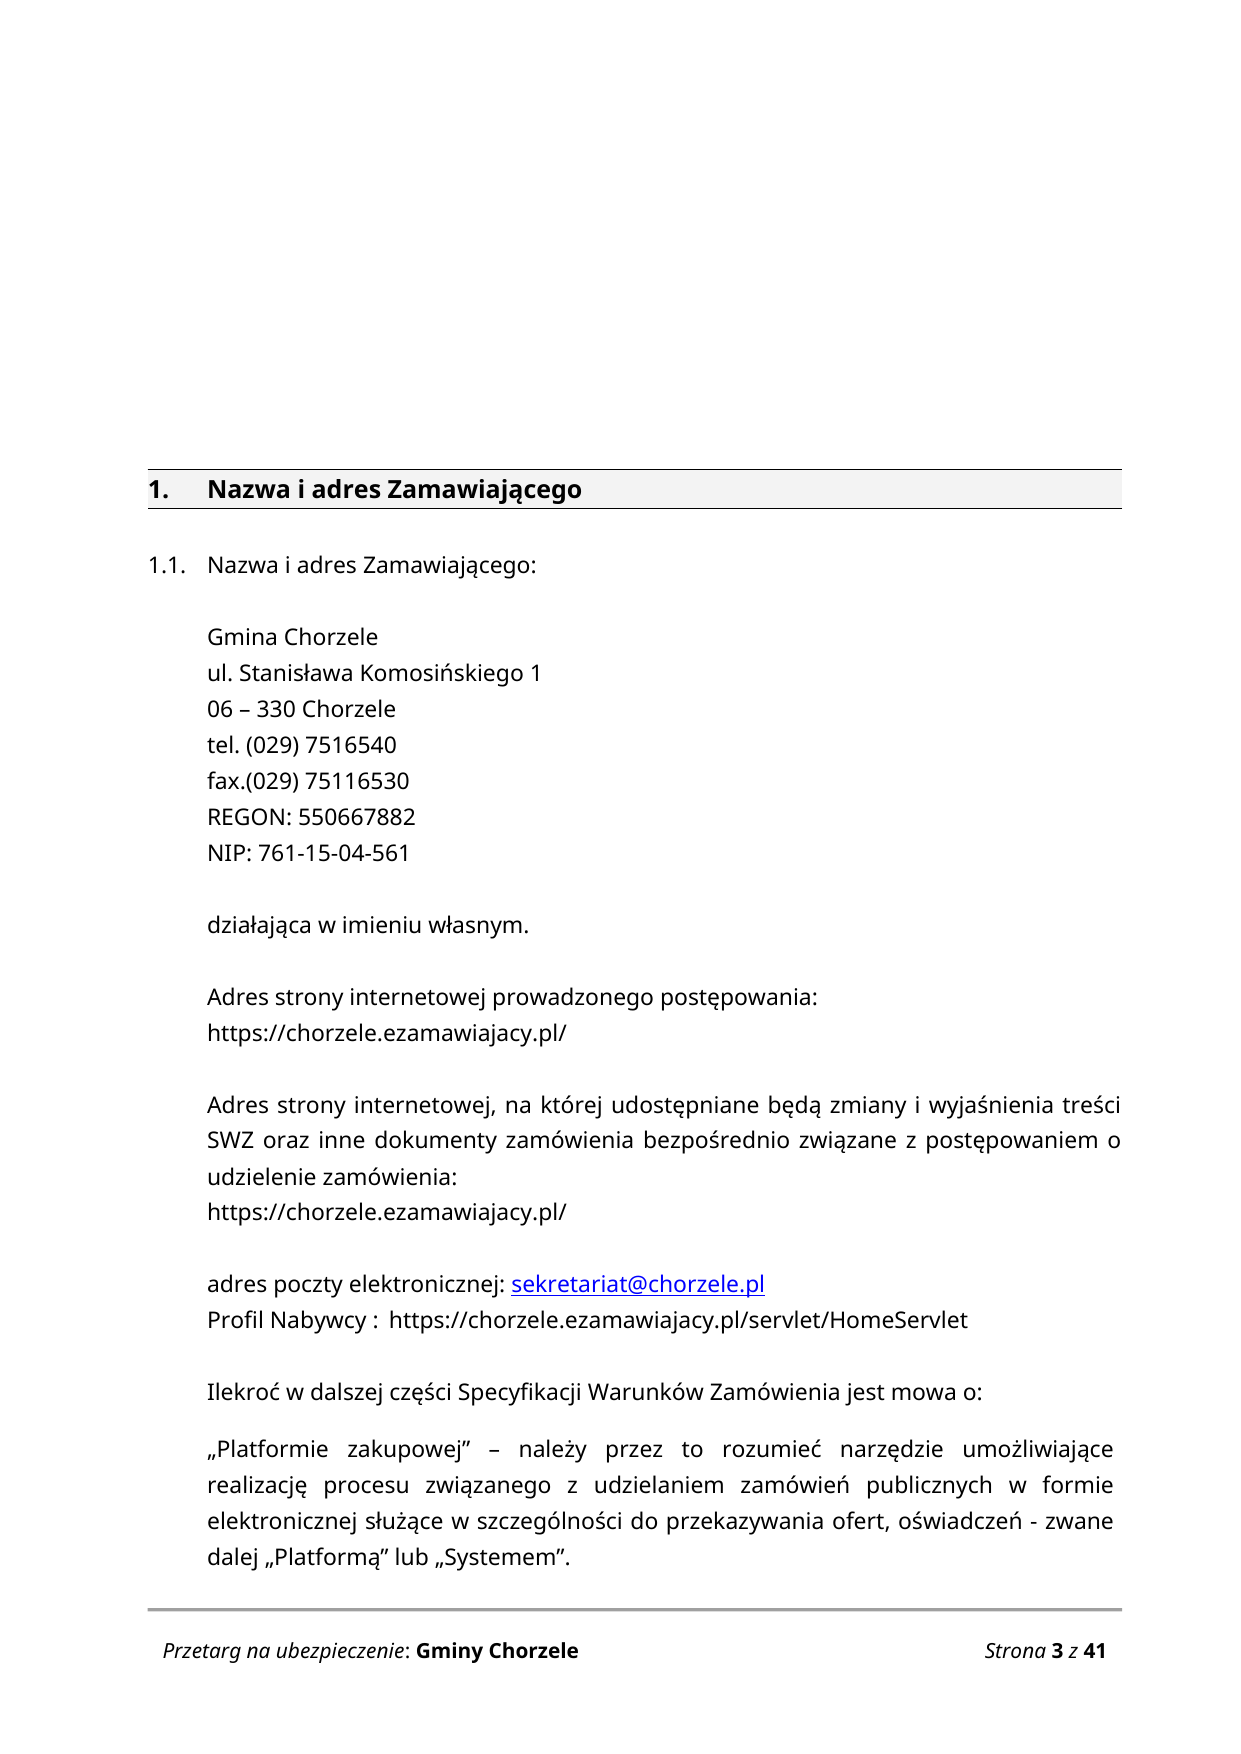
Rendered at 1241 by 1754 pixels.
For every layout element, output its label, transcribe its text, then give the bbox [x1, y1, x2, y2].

text działająca w imieniu własnym. [207, 909, 1122, 940]
text Ilekroć w dalszej części Specyfikacji Warunków Zamówienia jest mowa o: [207, 1376, 1115, 1407]
text Gmina Chorzele [207, 621, 1122, 653]
text ul. Stanisława Komosińskiego 1 [207, 657, 1122, 688]
text Adres strony internetowej prowadzonego postępowania: [207, 981, 1122, 1012]
text Profil Nabywcy : https://chorzele.ezamawiajacy.pl/servlet/HomeServlet [207, 1304, 1122, 1335]
text Adres strony internetowej, na której udostępniane będą zmiany i wyjaśnienia treści SWZ oraz inne dokumenty zamówienia bezpośrednio związane z postępowaniem o udzielenie zamówienia: [207, 1088, 1122, 1192]
subtitle Nazwa i adres Zamawiającego [148, 470, 1122, 508]
text REGON: 550667882 [207, 801, 1122, 832]
text https://chorzele.ezamawiajacy.pl/ [207, 1017, 1122, 1048]
text NIP: 761-15-04-561 [207, 837, 1122, 868]
list Nazwa i adres Zamawiającego: [148, 549, 1122, 581]
text fax.(029) 75116530 [148, 765, 1122, 796]
text adres poczty elektronicznej: sekretariat@chorzele.pl [207, 1268, 1122, 1299]
text 06 – 330 Chorzele [207, 693, 1122, 724]
text „Platformie zakupowej” – należy przez to rozumieć narzędzie umożliwiające realizację procesu związanego z udzielaniem zamówień publicznych w formie elektronicznej służące w szczególności do przekazywania ofert, oświadczeń - zwane dalej „Platformą” lub „Systemem”. [207, 1433, 1115, 1572]
text tel. (029) 7516540 [148, 729, 1122, 760]
text https://chorzele.ezamawiajacy.pl/ [207, 1196, 1122, 1228]
